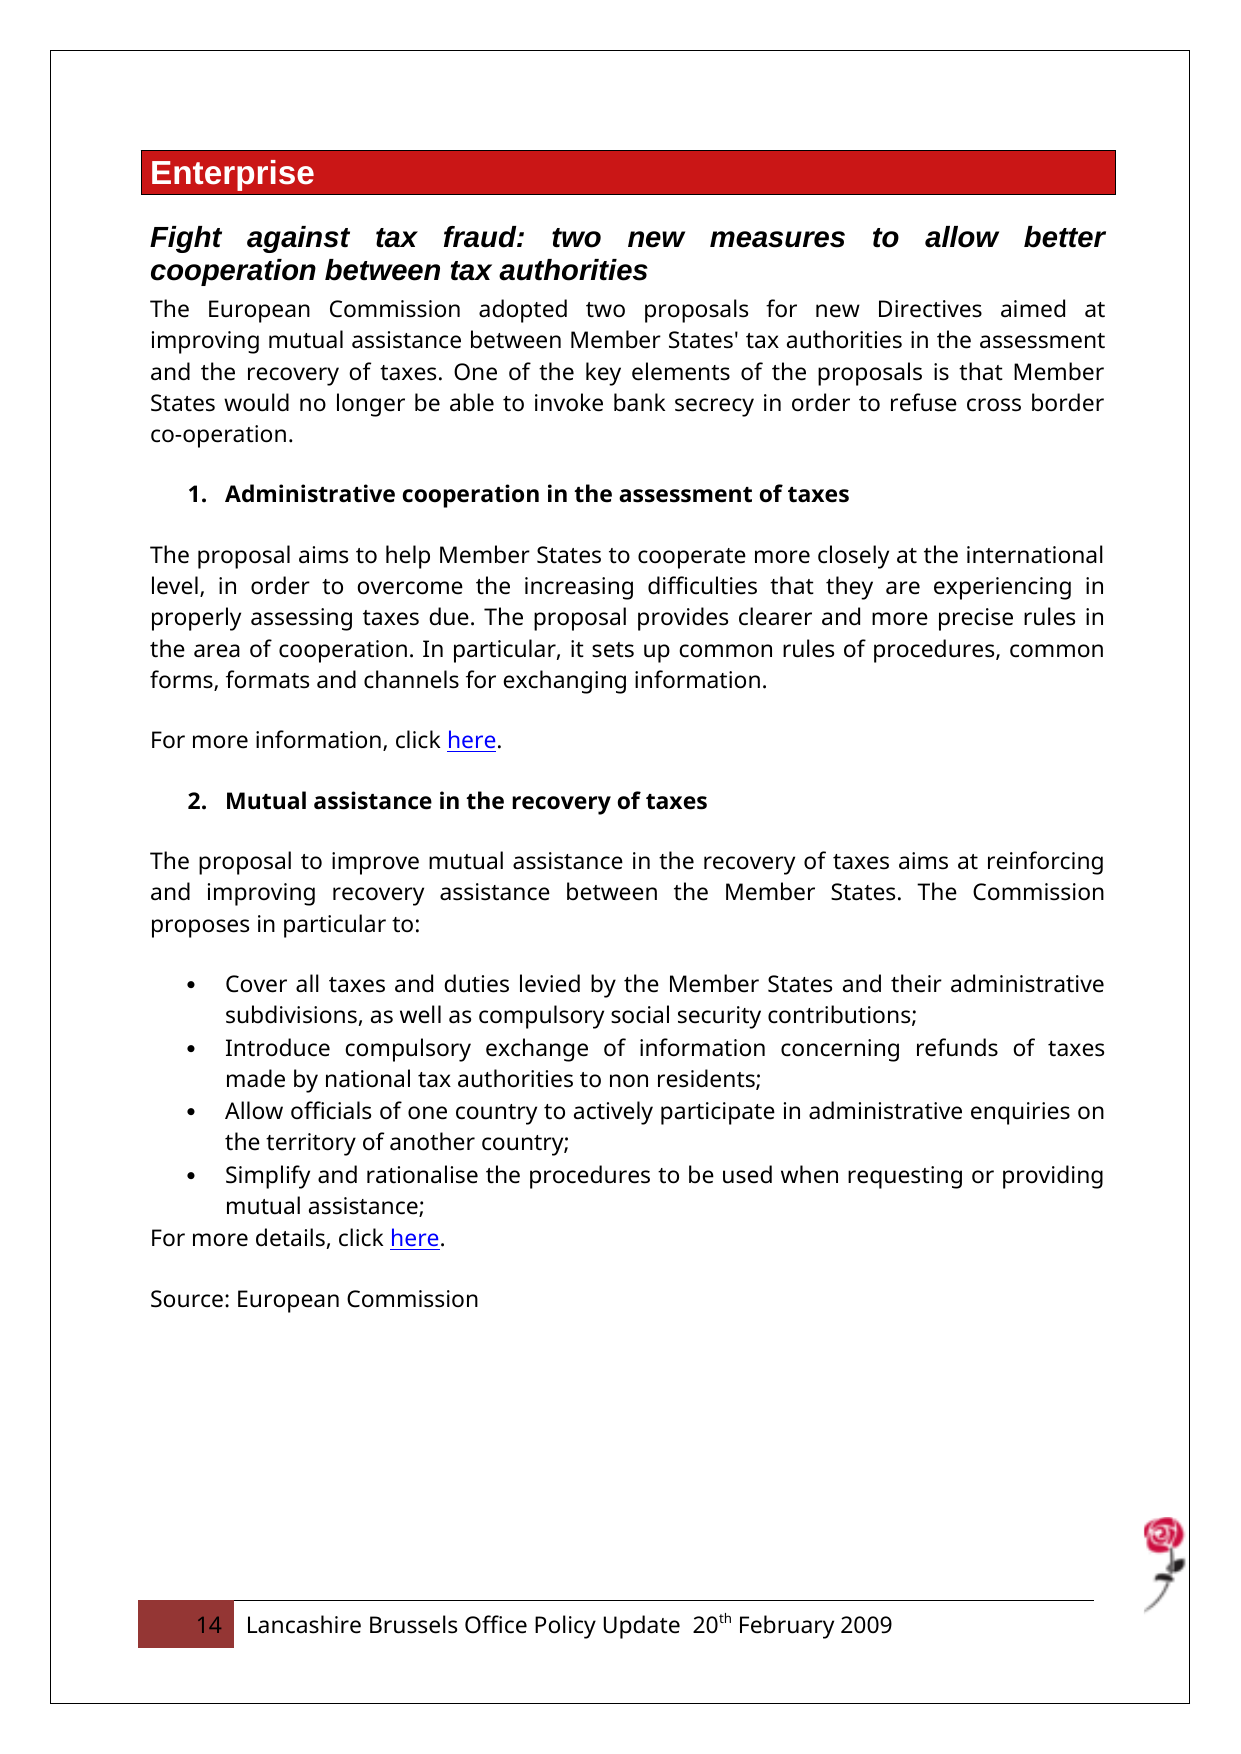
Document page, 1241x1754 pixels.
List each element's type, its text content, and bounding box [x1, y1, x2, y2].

list Introduce compulsory exchange of information concerning refunds of taxes made by national tax authorities to non residents; [187, 1032, 1106, 1094]
text The proposal aims to help Member States to cooperate more closely at the international level, in order to overcome the increasing difficulties that they are experiencing in properly assessing taxes due. The proposal provides clearer and more precise rules in the area of cooperation. In particular, it sets up common rules of procedures, common forms, formats and channels for exchanging information. [150, 539, 1106, 695]
list Mutual assistance in the recovery of taxes [187, 785, 1106, 816]
text For more details, click here. [150, 1222, 1106, 1253]
text The European Commission adopted two proposals for new Directives aimed at improving mutual assistance between Member States' tax authorities in the assessment and the recovery of taxes. One of the key elements of the proposals is that Member States would no longer be able to invoke bank secrecy in order to refuse cross border co-operation. [150, 293, 1106, 449]
text For more information, click here. [150, 724, 1106, 756]
list Cover all taxes and duties levied by the Member States and their administrative subdivisions, as well as compulsory social security contributions; [187, 968, 1106, 1031]
list Simplify and rationalise the procedures to be used when requesting or providing mutual assistance; [187, 1159, 1106, 1221]
list Allow officials of one country to actively participate in administrative enquiries on the territory of another country; [187, 1095, 1106, 1158]
picture [1143, 1517, 1189, 1625]
subtitle Fight against tax fraud: two new measures to allow better cooperation between tax authorities [150, 220, 1106, 287]
list Administrative cooperation in the assessment of taxes [187, 478, 1106, 510]
text Source: European Commission [150, 1283, 1106, 1314]
text The proposal to improve mutual assistance in the recovery of taxes aims at reinforcing and improving recovery assistance between the Member States. The Commission proposes in particular to: [150, 845, 1106, 939]
